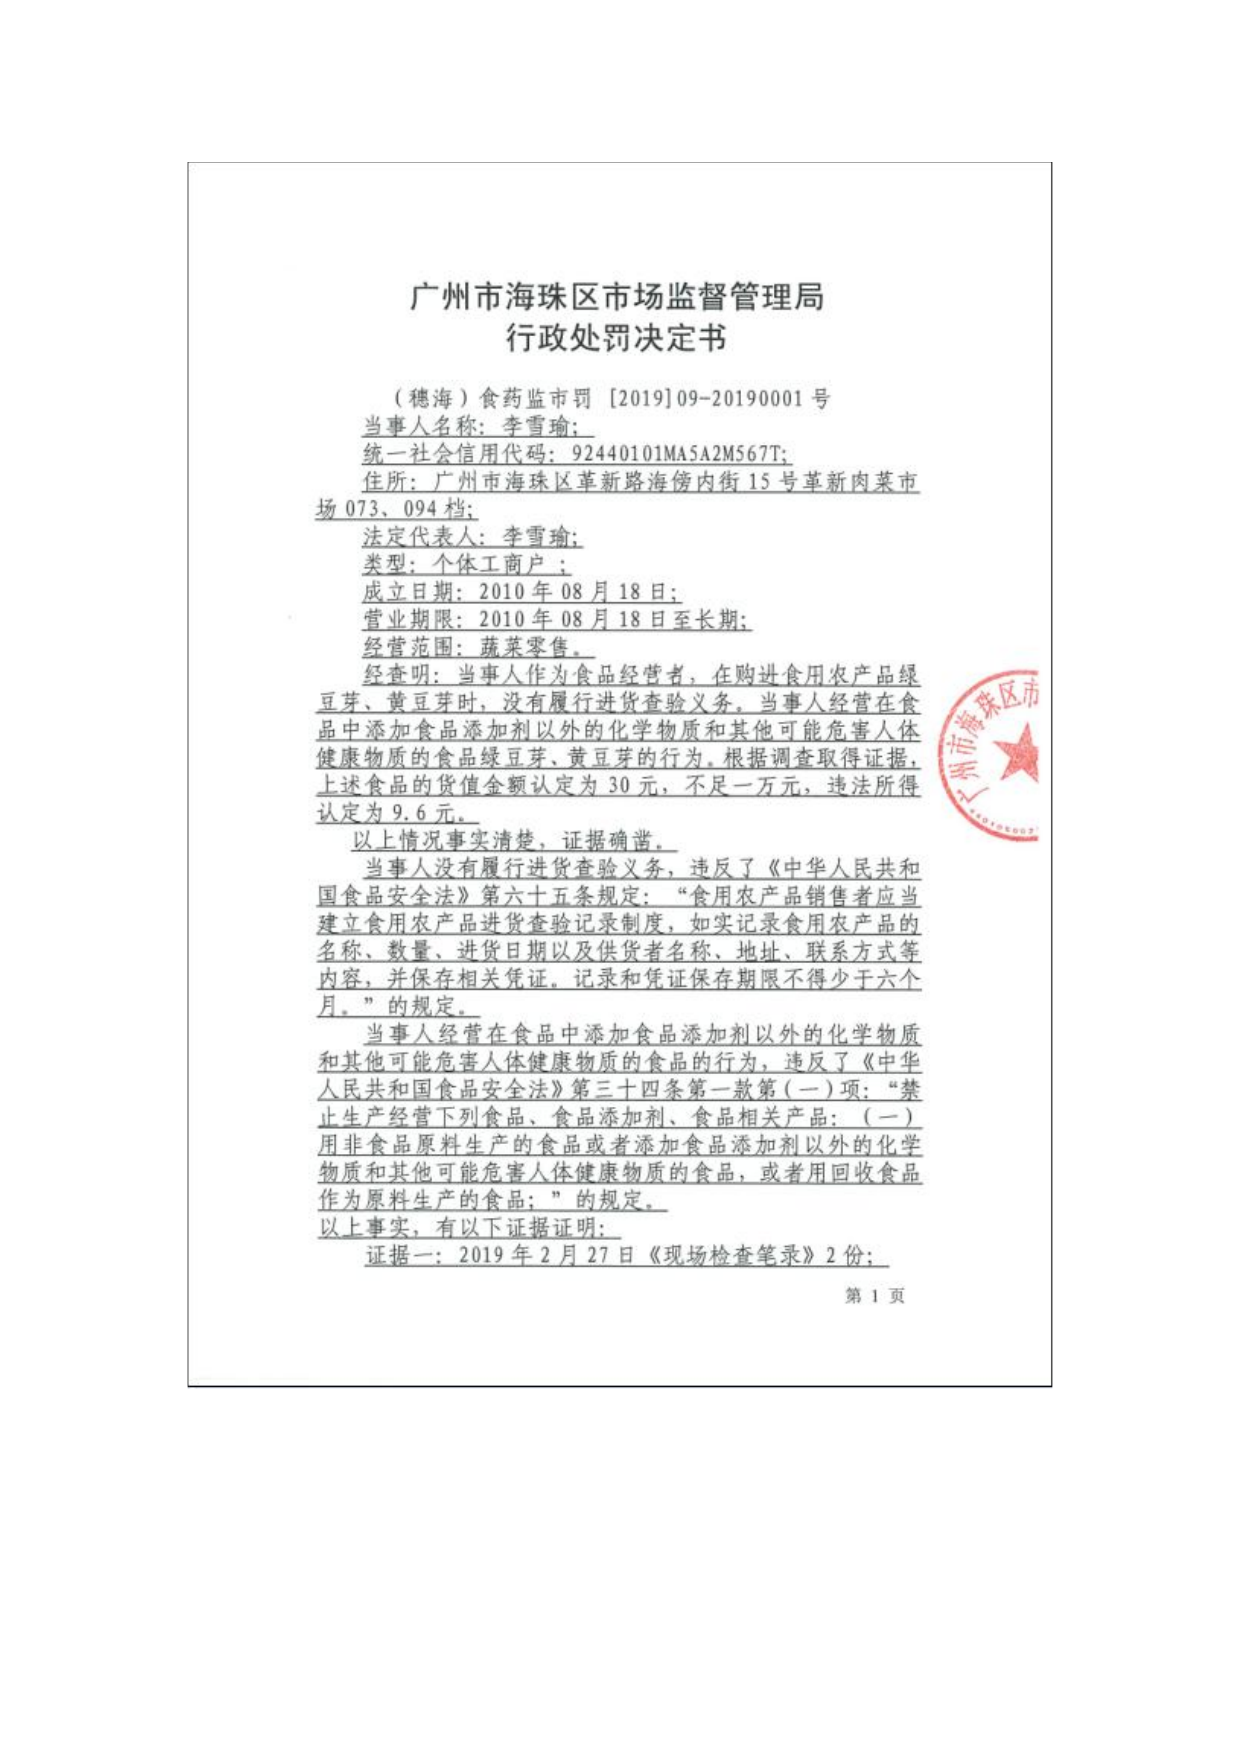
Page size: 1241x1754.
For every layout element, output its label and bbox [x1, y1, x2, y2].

picture [187, 162, 1053, 1389]
